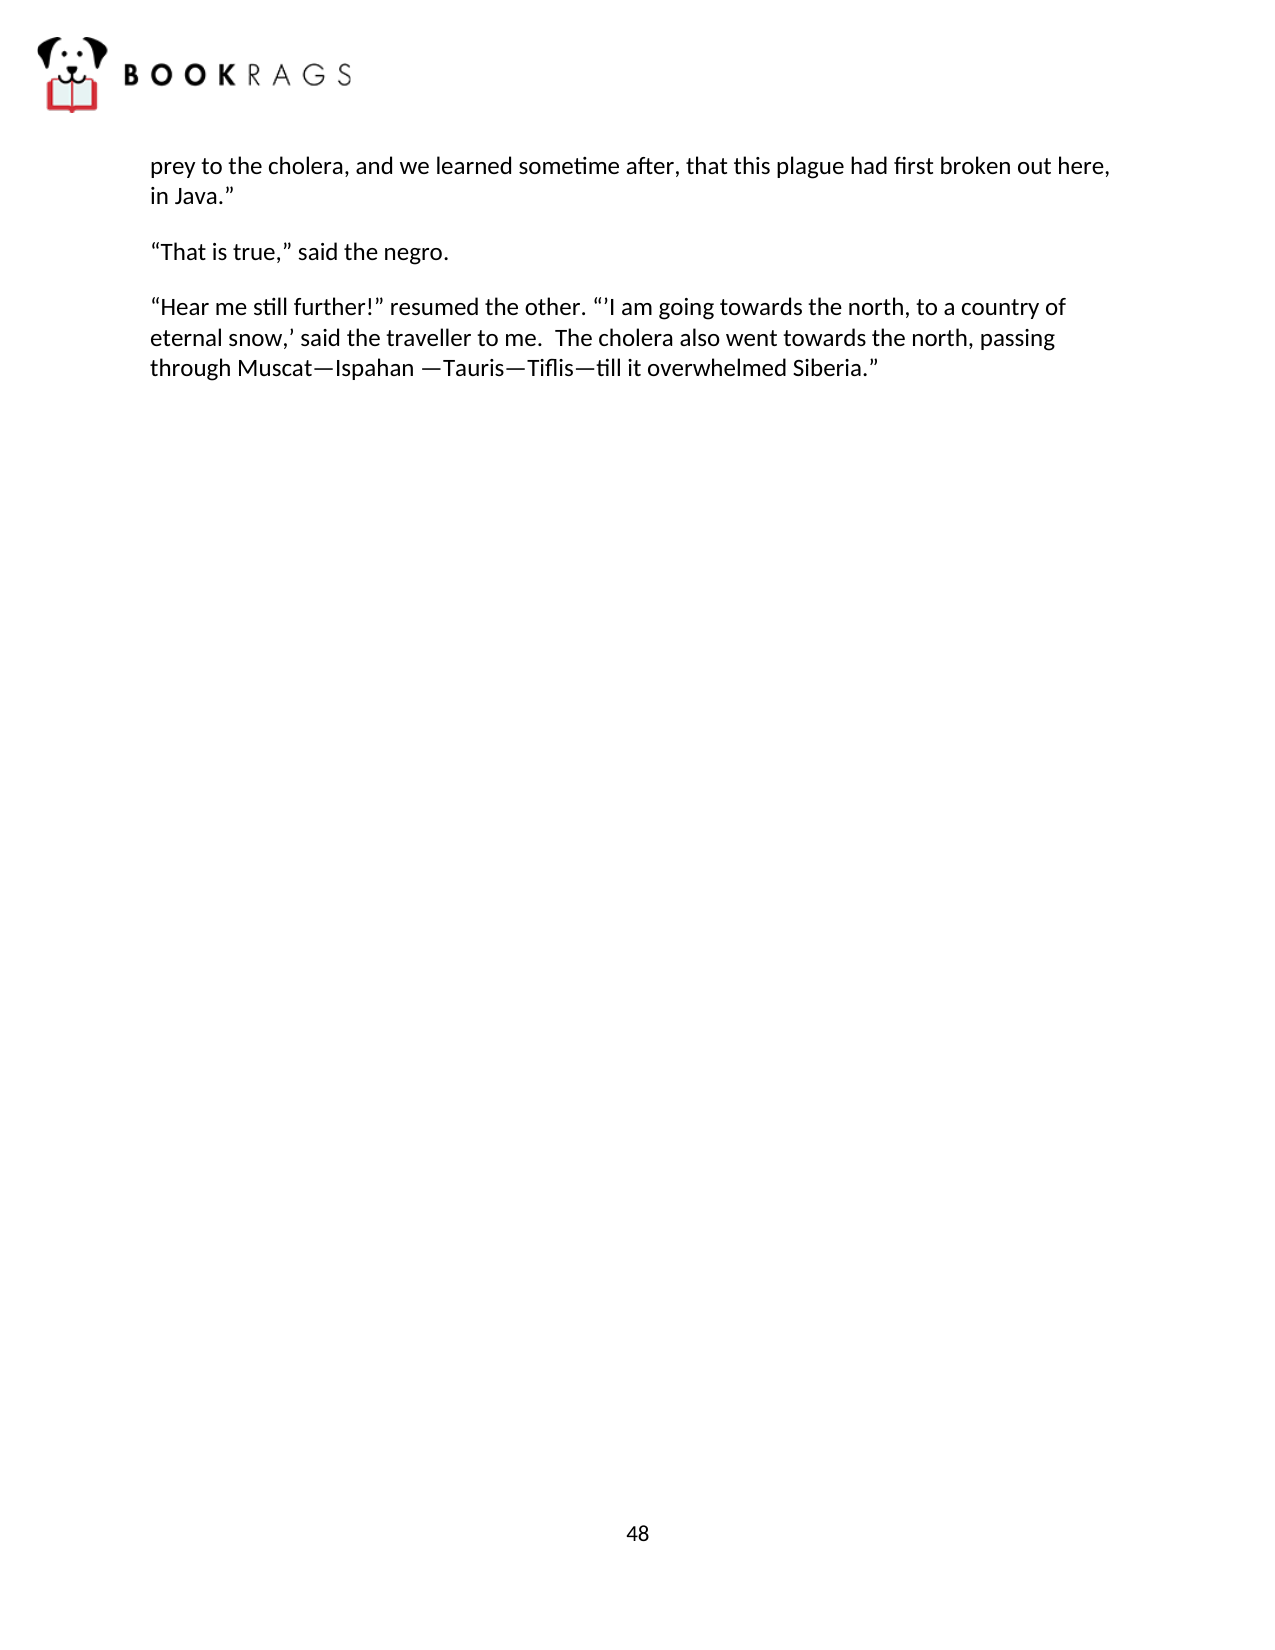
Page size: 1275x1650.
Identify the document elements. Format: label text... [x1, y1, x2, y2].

text “Hear me still further!” resumed the other. “’I am going towards the north, to a country of eternal snow,’ said the traveller to me. The cholera also went towards the north, passing through Muscat—­Ispahan —­Tauris—­Tiflis—­till it overwhelmed Siberia.” [150, 292, 1125, 383]
text “That is true,” said the negro. [150, 236, 1125, 267]
picture [37, 37, 351, 113]
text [150, 150, 1125, 211]
